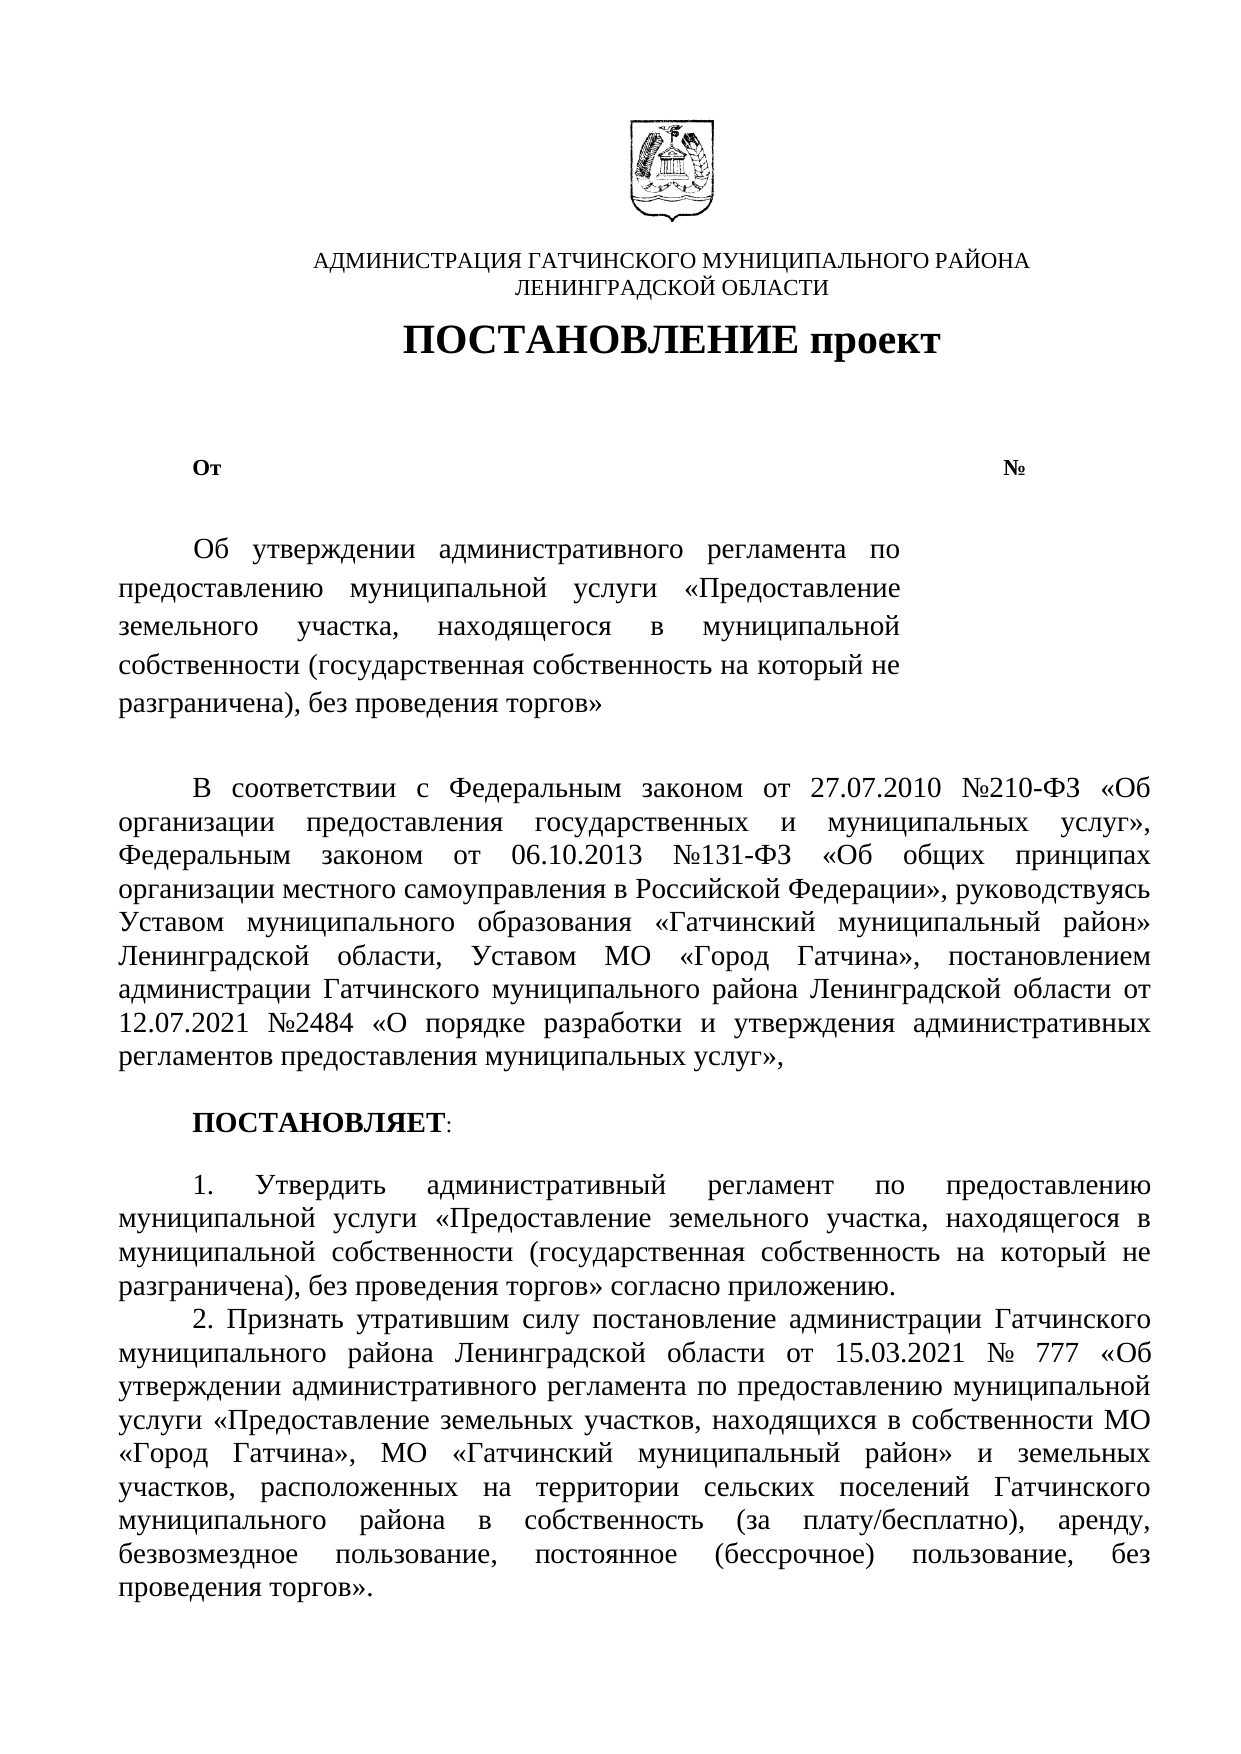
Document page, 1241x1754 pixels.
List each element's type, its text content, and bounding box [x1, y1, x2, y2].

text ПОСТАНОВЛЯЕТ: [118, 1106, 1152, 1139]
text Об утверждении административного регламента по предоставлению муниципальной услуги «Предоставление земельного участка, находящегося в муниципальной собственности (государственная собственность на который не разграничена), без проведения торгов» [118, 531, 901, 719]
picture [628, 118, 715, 222]
text 2. Признать утратившим силу постановление администрации Гатчинского муниципального района Ленинградской области от 15.03.2021 № 777 «Об утверждении административного регламента по предоставлению муниципальной услуги «Предоставление земельных участков, находящихся в собственности МО «Город Гатчина», МО «Гатчинский муниципальный район» и земельных участков, расположенных на территории сельских поселений Гатчинского муниципального района в собственность (за плату/бесплатно), аренду, безвозмездное пользование, постоянное (бессрочное) пользование, без проведения торгов». [118, 1301, 1152, 1603]
text ПОСТАНОВЛЕНИЕ проект [118, 315, 1152, 363]
text В соответствии с Федеральным законом от 27.07.2010 №210-ФЗ «Об организации предоставления государственных и муниципальных услуг», Федеральным законом от 06.10.2013 №131-ФЗ «Об общих принципах организации местного самоуправления в Российской Федерации», руководствуясь Уставом муниципального образования «Гатчинский муниципальный район» Ленинградской области, Уставом МО «Город Гатчина», постановлением администрации Гатчинского муниципального района Ленинградской области от 12.07.2021 №2484 «О порядке разработки и утверждения административных регламентов предоставления муниципальных услуг», [118, 770, 1152, 1072]
text АДМИНИСТРАЦИЯ ГАТЧИНСКОГО МУНИЦИПАЛЬНОГО РАЙОНА [118, 248, 1152, 274]
text 1. Утвердить административный регламент по предоставлению муниципальной услуги «Предоставление земельного участка, находящегося в муниципальной собственности (государственная собственность на который не разграничена), без проведения торгов» согласно приложению. [118, 1167, 1152, 1301]
text ЛЕНИНГРАДСКОЙ ОБЛАСТИ [118, 274, 1152, 300]
text От № [118, 454, 1152, 480]
